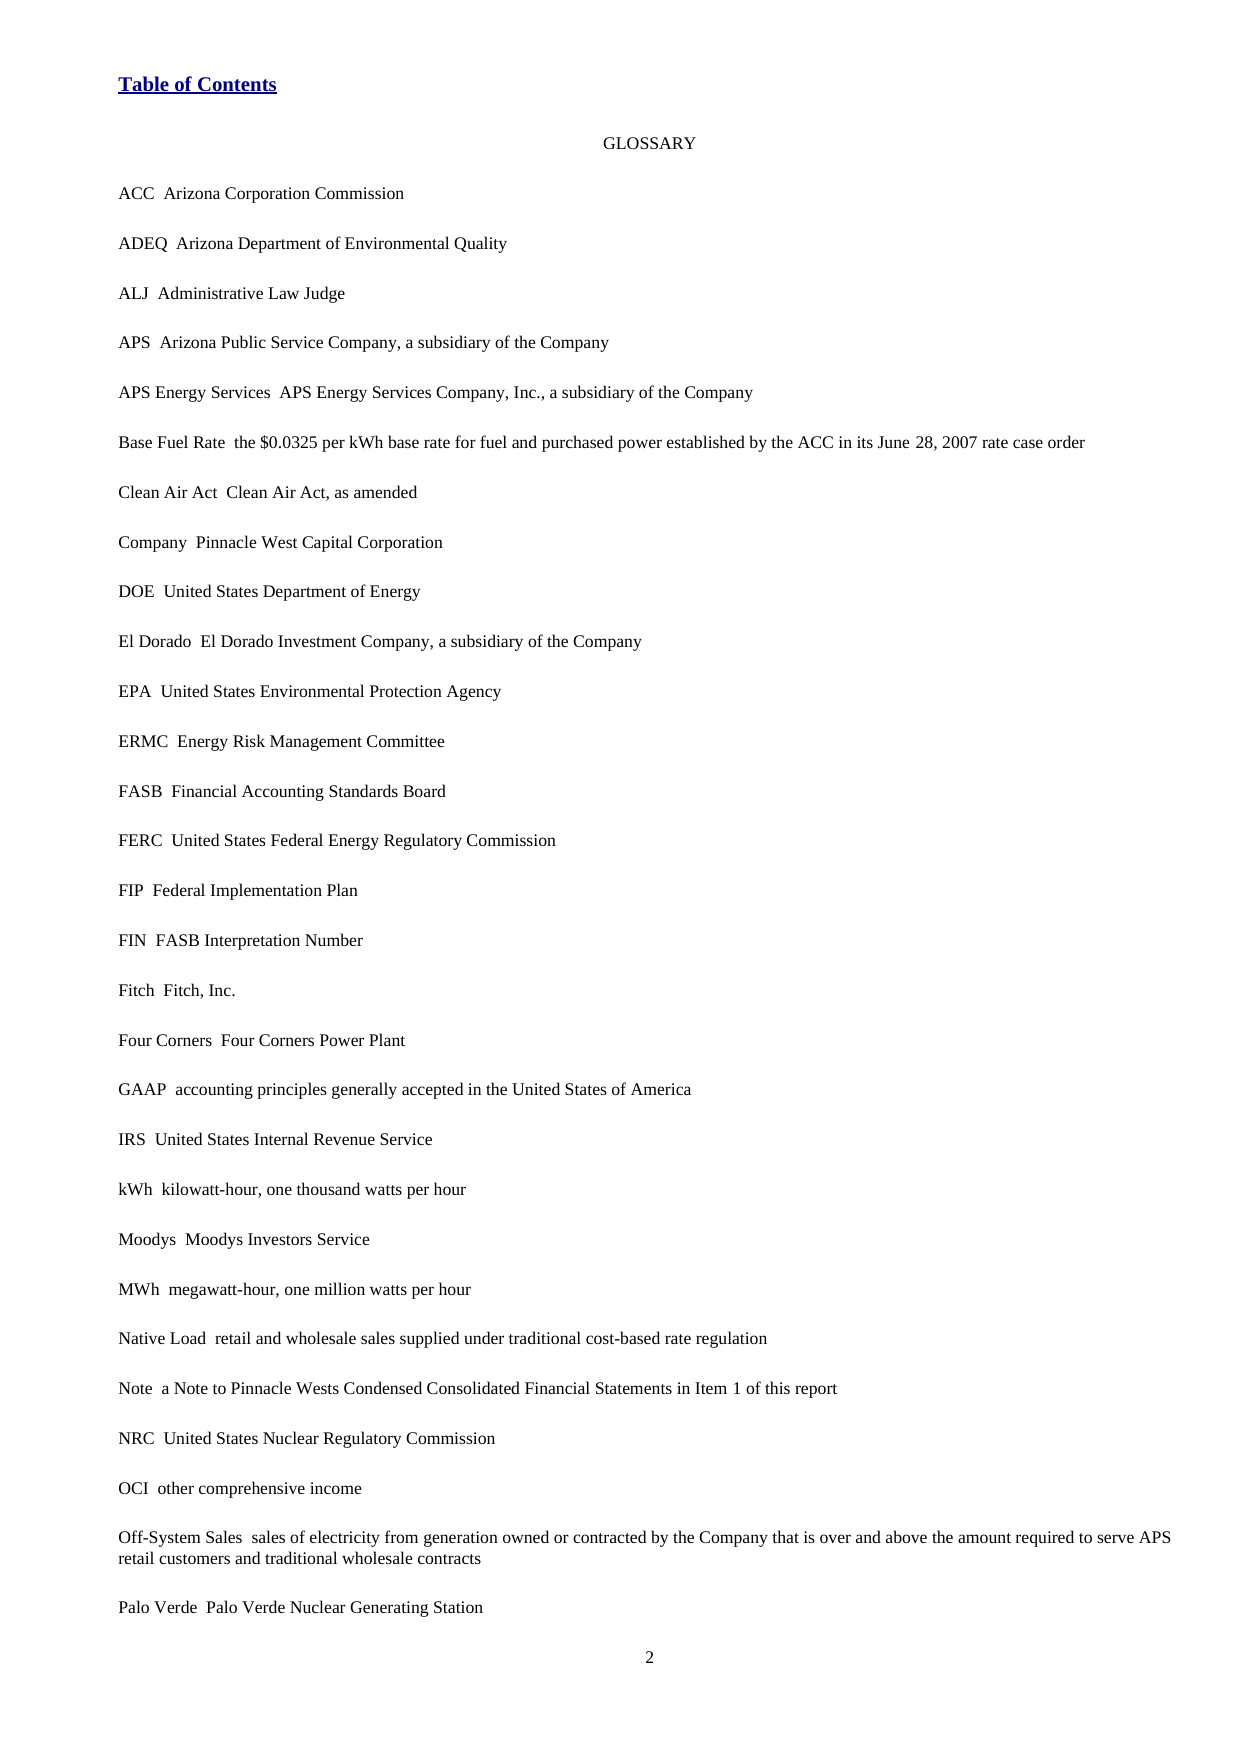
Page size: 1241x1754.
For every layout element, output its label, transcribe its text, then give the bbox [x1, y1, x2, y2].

text FIP  Federal Implementation Plan [118, 880, 1181, 900]
text FASB  Financial Accounting Standards Board [118, 780, 1181, 801]
text 2 [118, 1647, 1181, 1667]
text Company  Pinnacle West Capital Corporation [118, 531, 1181, 552]
text ADEQ  Arizona Department of Environmental Quality [118, 233, 1181, 253]
text ALJ  Administrative Law Judge [118, 282, 1181, 303]
text ERMC  Energy Risk Management Committee [118, 731, 1181, 751]
text El Dorado  El Dorado Investment Company, a subsidiary of the Company [118, 631, 1181, 651]
text Note  a Note to Pinnacle Wests Condensed Consolidated Financial Statements in Item 1 of this report [118, 1378, 1181, 1398]
text Native Load  retail and wholesale sales supplied under traditional cost-based rate regulation [118, 1328, 1181, 1348]
text Four Corners  Four Corners Power Plant [118, 1029, 1181, 1050]
text FERC  United States Federal Energy Regulatory Commission [118, 830, 1181, 851]
text OCI  other comprehensive income [118, 1477, 1181, 1498]
text kWh  kilowatt-hour, one thousand watts per hour [118, 1179, 1181, 1199]
text IRS  United States Internal Revenue Service [118, 1129, 1181, 1149]
text ACC  Arizona Corporation Commission [118, 183, 1181, 203]
text Base Fuel Rate  the $0.0325 per kWh base rate for fuel and purchased power established by the ACC in its June 28, 2007 rate case order [118, 432, 1181, 452]
text APS  Arizona Public Service Company, a subsidiary of the Company [118, 332, 1181, 353]
text MWh  megawatt-hour, one million watts per hour [118, 1278, 1181, 1299]
text Palo Verde  Palo Verde Nuclear Generating Station [118, 1597, 1181, 1618]
text NRC  United States Nuclear Regulatory Commission [118, 1428, 1181, 1448]
text EPA  United States Environmental Protection Agency [118, 681, 1181, 701]
subtitle Table of Contents [118, 72, 1181, 96]
text APS Energy Services  APS Energy Services Company, Inc., a subsidiary of the Company [118, 382, 1181, 402]
text Moodys  Moodys Investors Service [118, 1228, 1181, 1249]
text Off-System Sales  sales of electricity from generation owned or contracted by the Company that is over and above the amount required to serve APS retail customers and traditional wholesale contracts [118, 1527, 1181, 1568]
text FIN  FASB Interpretation Number [118, 930, 1181, 950]
text GLOSSARY [118, 133, 1181, 153]
text Fitch  Fitch, Inc. [118, 979, 1181, 1000]
text Clean Air Act  Clean Air Act, as amended [118, 482, 1181, 502]
text GAAP  accounting principles generally accepted in the United States of America [118, 1079, 1181, 1099]
text DOE  United States Department of Energy [118, 581, 1181, 602]
